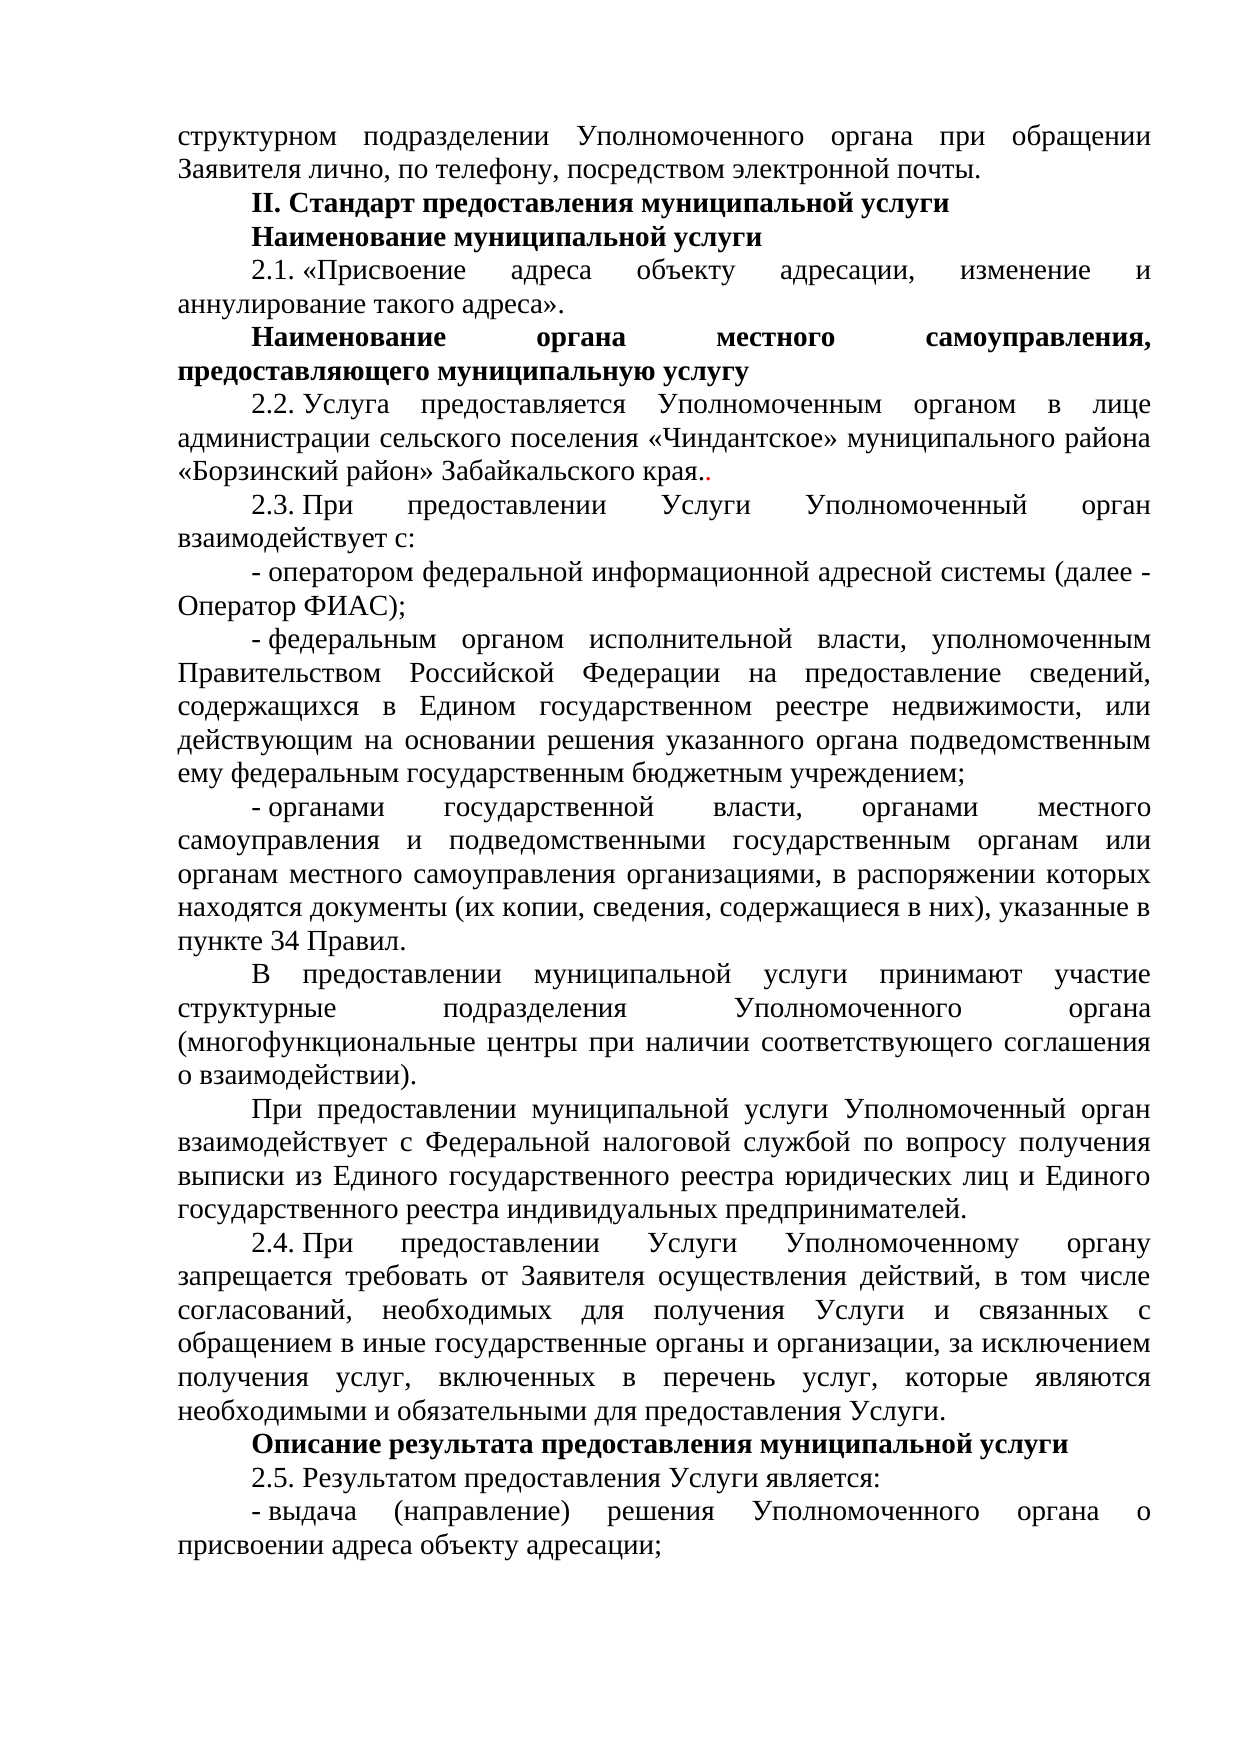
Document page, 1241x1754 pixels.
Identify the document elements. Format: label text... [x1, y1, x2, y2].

text 2.5. Результатом предоставления Услуги является: [177, 1460, 1152, 1493]
text Наименование органа местного самоуправления, предоставляющего муниципальную услугу [177, 319, 1152, 386]
text Наименование муниципальной услуги [177, 219, 1152, 252]
text 2.1. «Присвоение адреса объекту адресации, изменение и аннулирование такого адреса». [177, 252, 1152, 319]
text Описание результата предоставления муниципальной услуги [177, 1426, 1152, 1460]
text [177, 118, 1152, 185]
text 2.4. При предоставлении Услуги Уполномоченному органу запрещается требовать от Заявителя осуществления действий, в том числе согласований, необходимых для получения Услуги и связанных с обращением в иные государственные органы и организации, за исключением получения услуг, включенных в перечень услуг, которые являются необходимыми и обязательными для предоставления Услуги. [177, 1225, 1152, 1426]
text II. Стандарт предоставления муниципальной услуги [177, 185, 1152, 219]
text - выдача (направление) решения Уполномоченного органа о присвоении адреса объекту адресации; [177, 1493, 1152, 1560]
text - оператором федеральной информационной адресной системы (далее - Оператор ФИАС); [177, 554, 1152, 621]
text При предоставлении муниципальной услуги Уполномоченный орган взаимодействует с Федеральной налоговой службой по вопросу получения выписки из Единого государственного реестра юридических лиц и Единого государственного реестра индивидуальных предпринимателей. [177, 1091, 1152, 1225]
text 2.3. При предоставлении Услуги Уполномоченный орган взаимодействует с: [177, 487, 1152, 554]
text 2.2. Услуга предоставляется Уполномоченным органом в лице администрации сельского поселения «Чиндантское» муниципального района «Борзинский район» Забайкальского края.. [177, 386, 1152, 487]
text - федеральным органом исполнительной власти, уполномоченным Правительством Российской Федерации на предоставление сведений, содержащихся в Едином государственном реестре недвижимости, или действующим на основании решения указанного органа подведомственным ему федеральным государственным бюджетным учреждением; [177, 621, 1152, 789]
text В предоставлении муниципальной услуги принимают участие структурные подразделения Уполномоченного органа (многофункциональные центры при наличии соответствующего соглашения о взаимодействии). [177, 957, 1152, 1091]
text - органами государственной власти, органами местного самоуправления и подведомственными государственным органам или органам местного самоуправления организациями, в распоряжении которых находятся документы (их копии, сведения, содержащиеся в них), указанные в пункте 34 Правил. [177, 789, 1152, 957]
